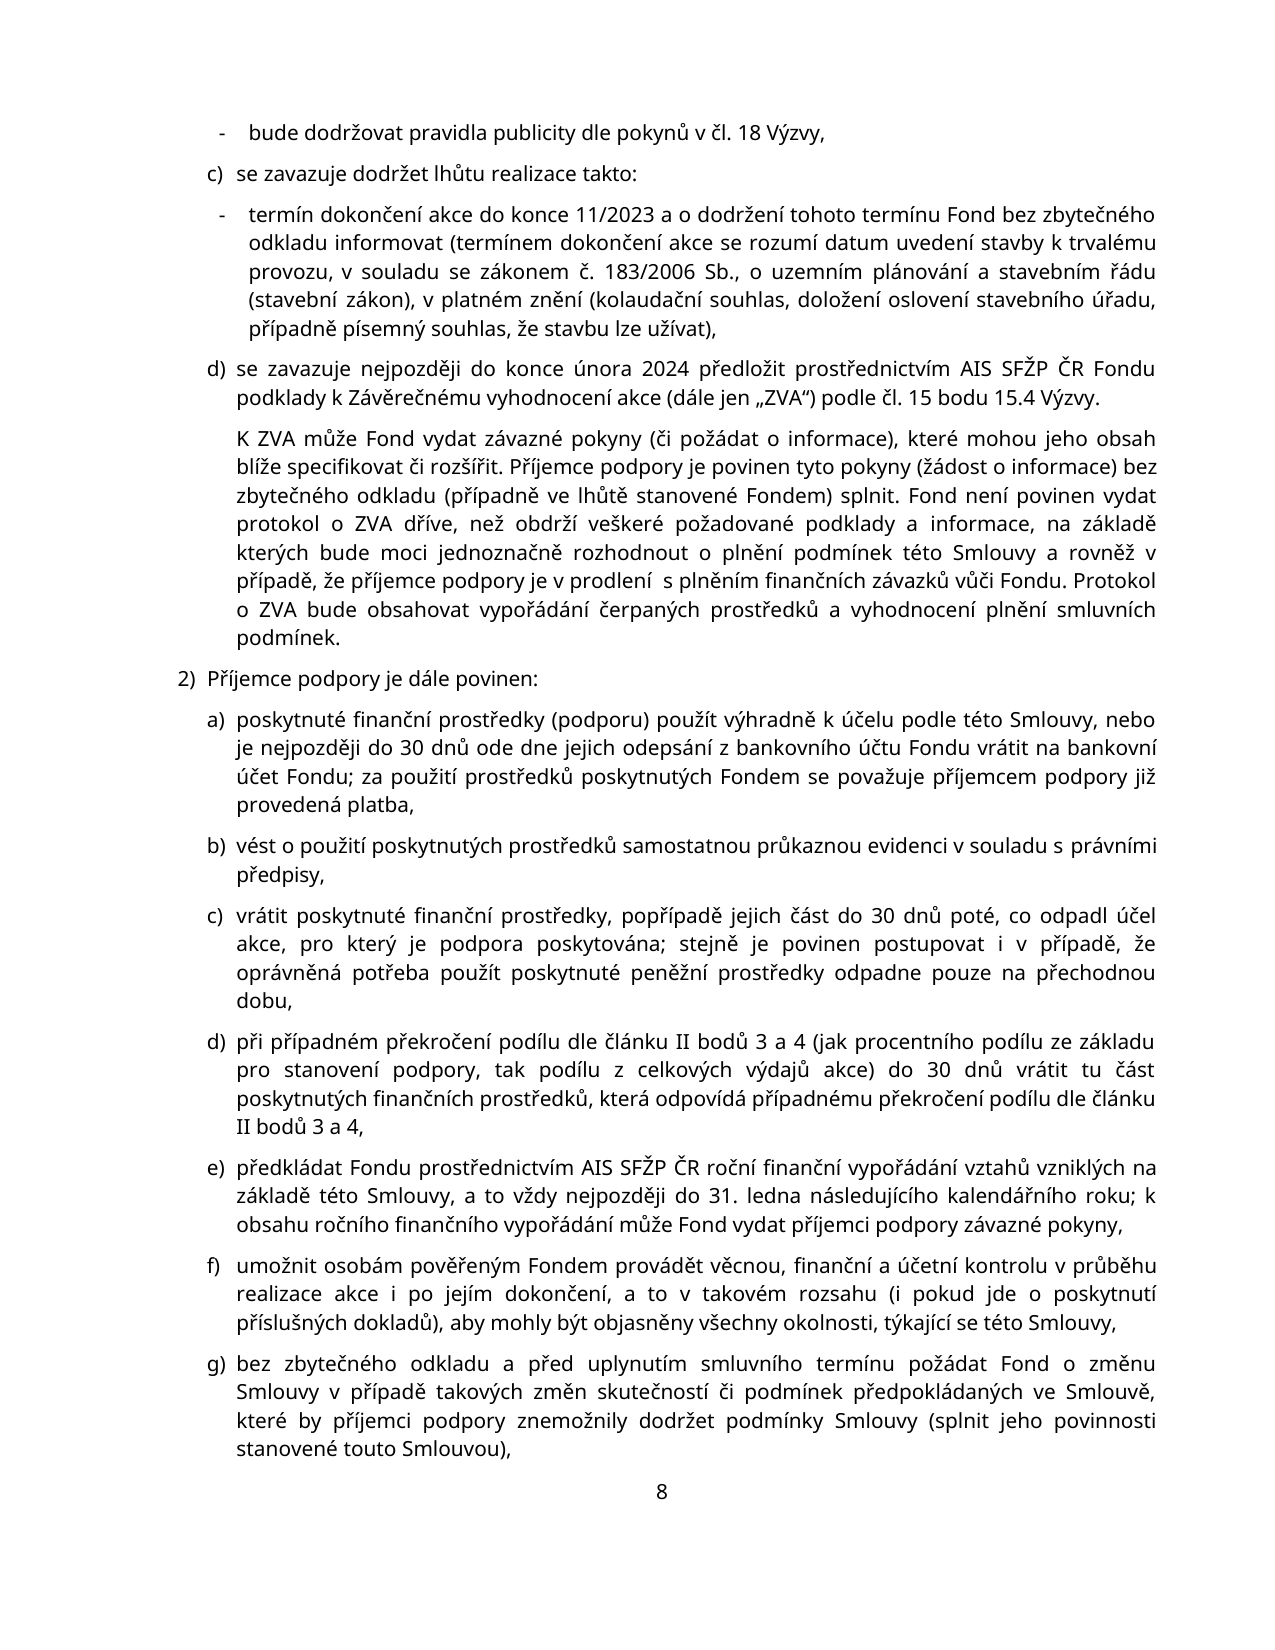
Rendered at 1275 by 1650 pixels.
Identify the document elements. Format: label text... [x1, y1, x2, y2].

list se zavazuje nejpozději do konce února 2024 předložit prostřednictvím AIS SFŽP ČR Fondu podklady k Závěrečnému vyhodnocení akce (dále jen „ZVA“) podle čl. 15 bodu 15.4 Výzvy. [207, 354, 1157, 411]
list vrátit poskytnuté finanční prostředky, popřípadě jejich část do 30 dnů poté, co odpadl účel akce, pro který je podpora poskytována; stejně je povinen postupovat i v případě, že oprávněná potřeba použít poskytnuté peněžní prostředky odpadne pouze na přechodnou dobu, [207, 901, 1157, 1014]
list se zavazuje dodržet lhůtu realizace takto: [207, 159, 1169, 187]
list bez zbytečného odkladu a před uplynutím smluvního termínu požádat Fond o změnu Smlouvy v případě takových změn skutečností či podmínek předpokládaných ve Smlouvě, které by příjemci podpory znemožnily dodržet podmínky Smlouvy (splnit jeho povinnosti stanovené touto Smlouvou), [207, 1349, 1156, 1463]
list umožnit osobám pověřeným Fondem provádět věcnou, finanční a účetní kontrolu v průběhu realizace akce i po jejím dokončení, a to v takovém rozsahu (i pokud jde o poskytnutí příslušných dokladů), aby mohly být objasněny všechny okolnosti, týkající se této Smlouvy, [207, 1251, 1157, 1336]
list termín dokončení akce do konce 11/2023 a o dodržení tohoto termínu Fond bez zbytečného odkladu informovat (termínem dokončení akce se rozumí datum uvedení stavby k trvalému provozu, v souladu se zákonem č. 183/2006 Sb., o uzemním plánování a stavebním řádu (stavební zákon), v platném znění (kolaudační souhlas, doložení oslovení stavebního úřadu, případně písemný souhlas, že stavbu lze užívat), [218, 200, 1157, 342]
list Příjemce podpory je dále povinen: [177, 664, 1169, 693]
text K ZVA může Fond vydat závazné pokyny (či požádat o informace), které mohou jeho obsah blíže specifikovat či rozšířit. Příjemce podpory je povinen tyto pokyny (žádost o informace) bez zbytečného odkladu (případně ve lhůtě stanovené Fondem) splnit. Fond není povinen vydat protokol o ZVA dříve, než obdrží veškeré požadované podklady a informace, na základě kterých bude moci jednoznačně rozhodnout o plnění podmínek této Smlouvy a rovněž v případě, že příjemce podpory je v prodlení s plněním finančních závazků vůči Fondu. Protokol o ZVA bude obsahovat vypořádání čerpaných prostředků a vyhodnocení plnění smluvních podmínek. [236, 424, 1157, 652]
list bude dodržovat pravidla publicity dle pokynů v čl. 18 Výzvy, [218, 118, 1169, 146]
list poskytnuté finanční prostředky (podporu) použít výhradně k účelu podle této Smlouvy, nebo je nejpozději do 30 dnů ode dne jejich odepsání z bankovního účtu Fondu vrátit na bankovní účet Fondu; za použití prostředků poskytnutých Fondem se považuje příjemcem podpory již provedená platba, [207, 705, 1157, 819]
list při případném překročení podílu dle článku II bodů 3 a 4 (jak procentního podílu ze základu pro stanovení podpory, tak podílu z celkových výdajů akce) do 30 dnů vrátit tu část poskytnutých finančních prostředků, která odpovídá případnému překročení podílu dle článku II bodů 3 a 4, [207, 1027, 1157, 1141]
list vést o použití poskytnutých prostředků samostatnou průkaznou evidenci v souladu s právními předpisy, [207, 831, 1157, 888]
list předkládat Fondu prostřednictvím AIS SFŽP ČR roční finanční vypořádání vztahů vzniklých na základě této Smlouvy, a to vždy nejpozději do 31. ledna následujícího kalendářního roku; k obsahu ročního finančního vypořádání může Fond vydat příjemci podpory závazné pokyny, [207, 1153, 1157, 1238]
